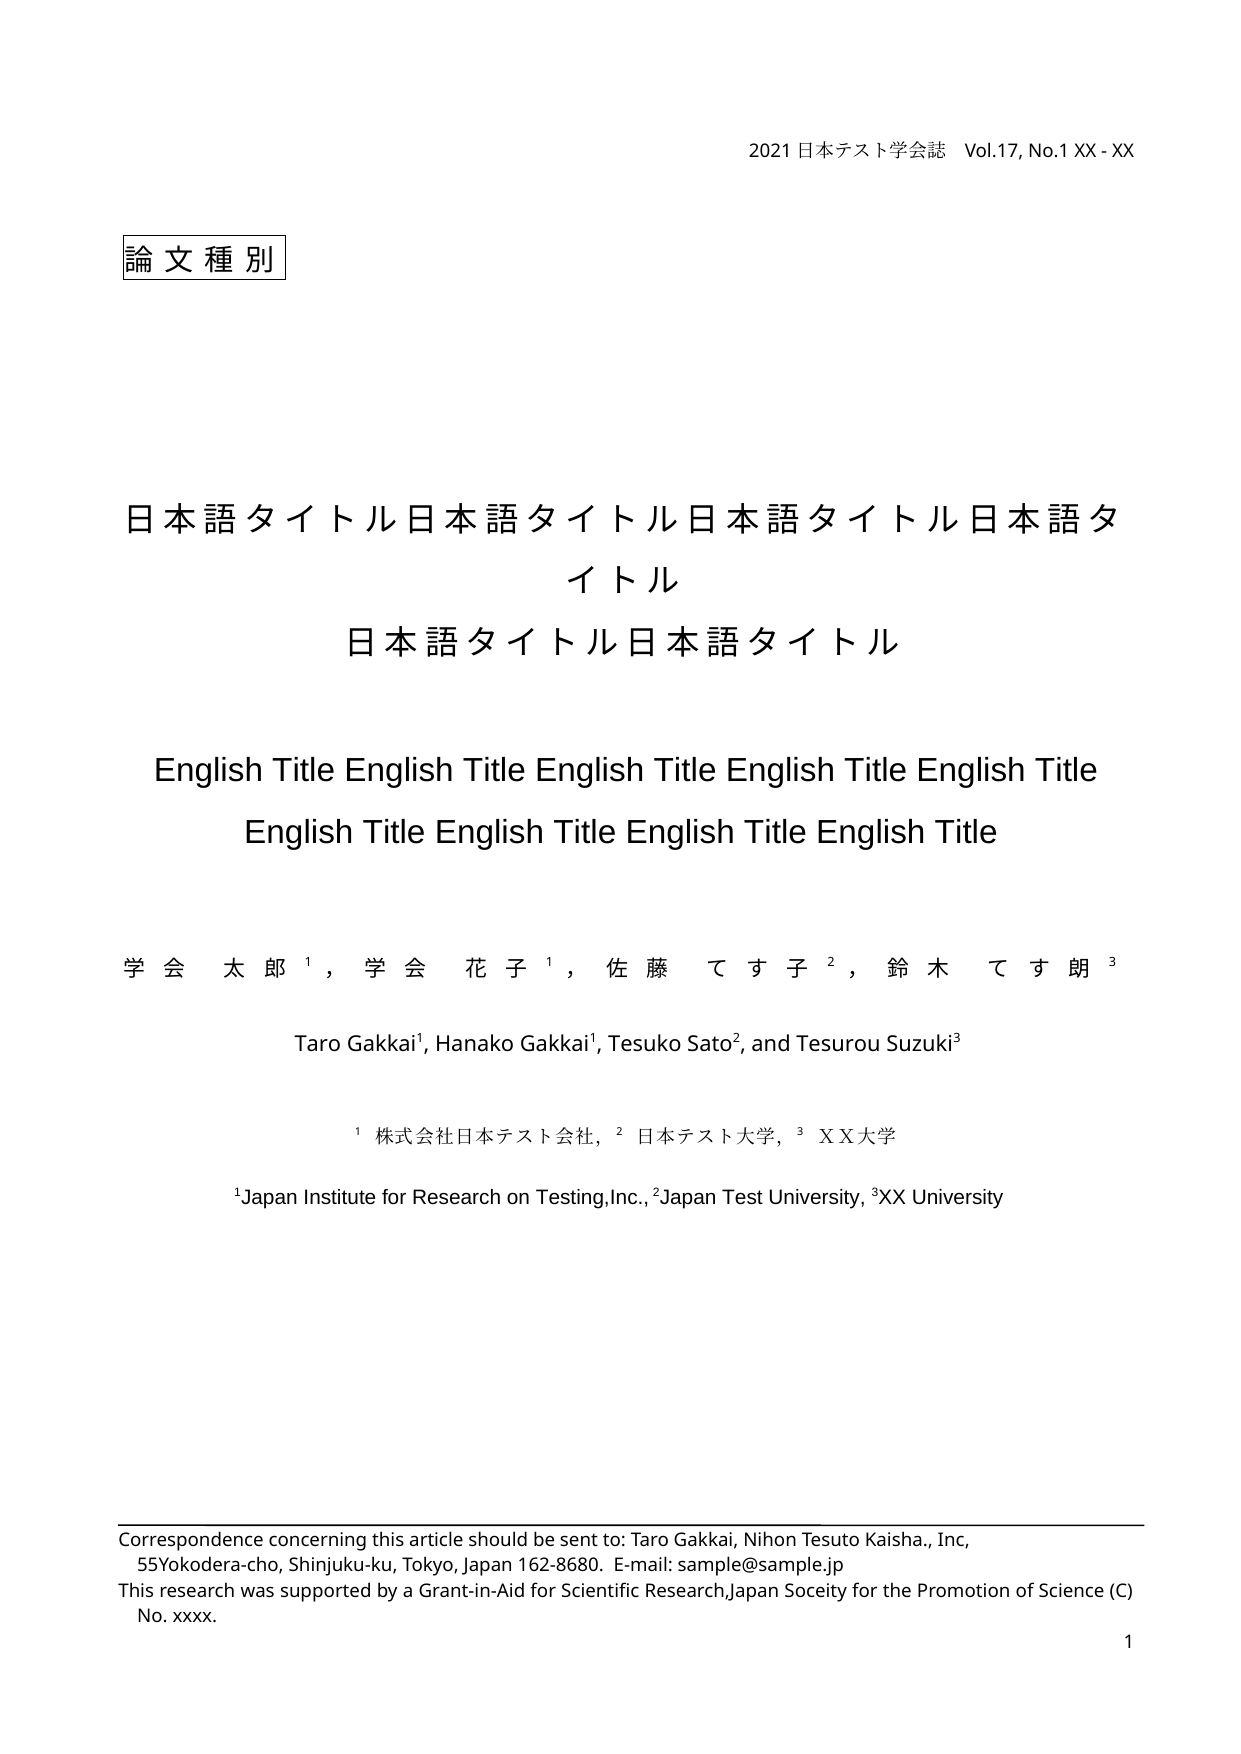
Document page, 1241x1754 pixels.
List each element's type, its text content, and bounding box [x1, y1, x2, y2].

title English Title English Title English Title English Title English Title English Title English Title English Title English Title [123, 739, 1128, 862]
text Taro Gakkai1, Hanako Gakkai1, Tesuko Sato2, and Tesurou Suzuki3 [123, 1028, 1128, 1059]
text 学会 太郎1，学会 花子1，佐藤 てす子2，鈴木 てす朗3 [123, 936, 1128, 997]
text 論文種別 [123, 227, 1128, 288]
text 1Japan Institute for Research on Testing,Inc., 2Japan Test University, 3XX University [123, 1182, 1128, 1212]
text 1株式会社日本テスト会社，2日本テスト大学，3ＸＸ大学 [123, 1120, 1128, 1151]
title 日本語タイトル日本語タイトル日本語タイトル日本語タイトル 日本語タイトル日本語タイトル [123, 486, 1128, 671]
